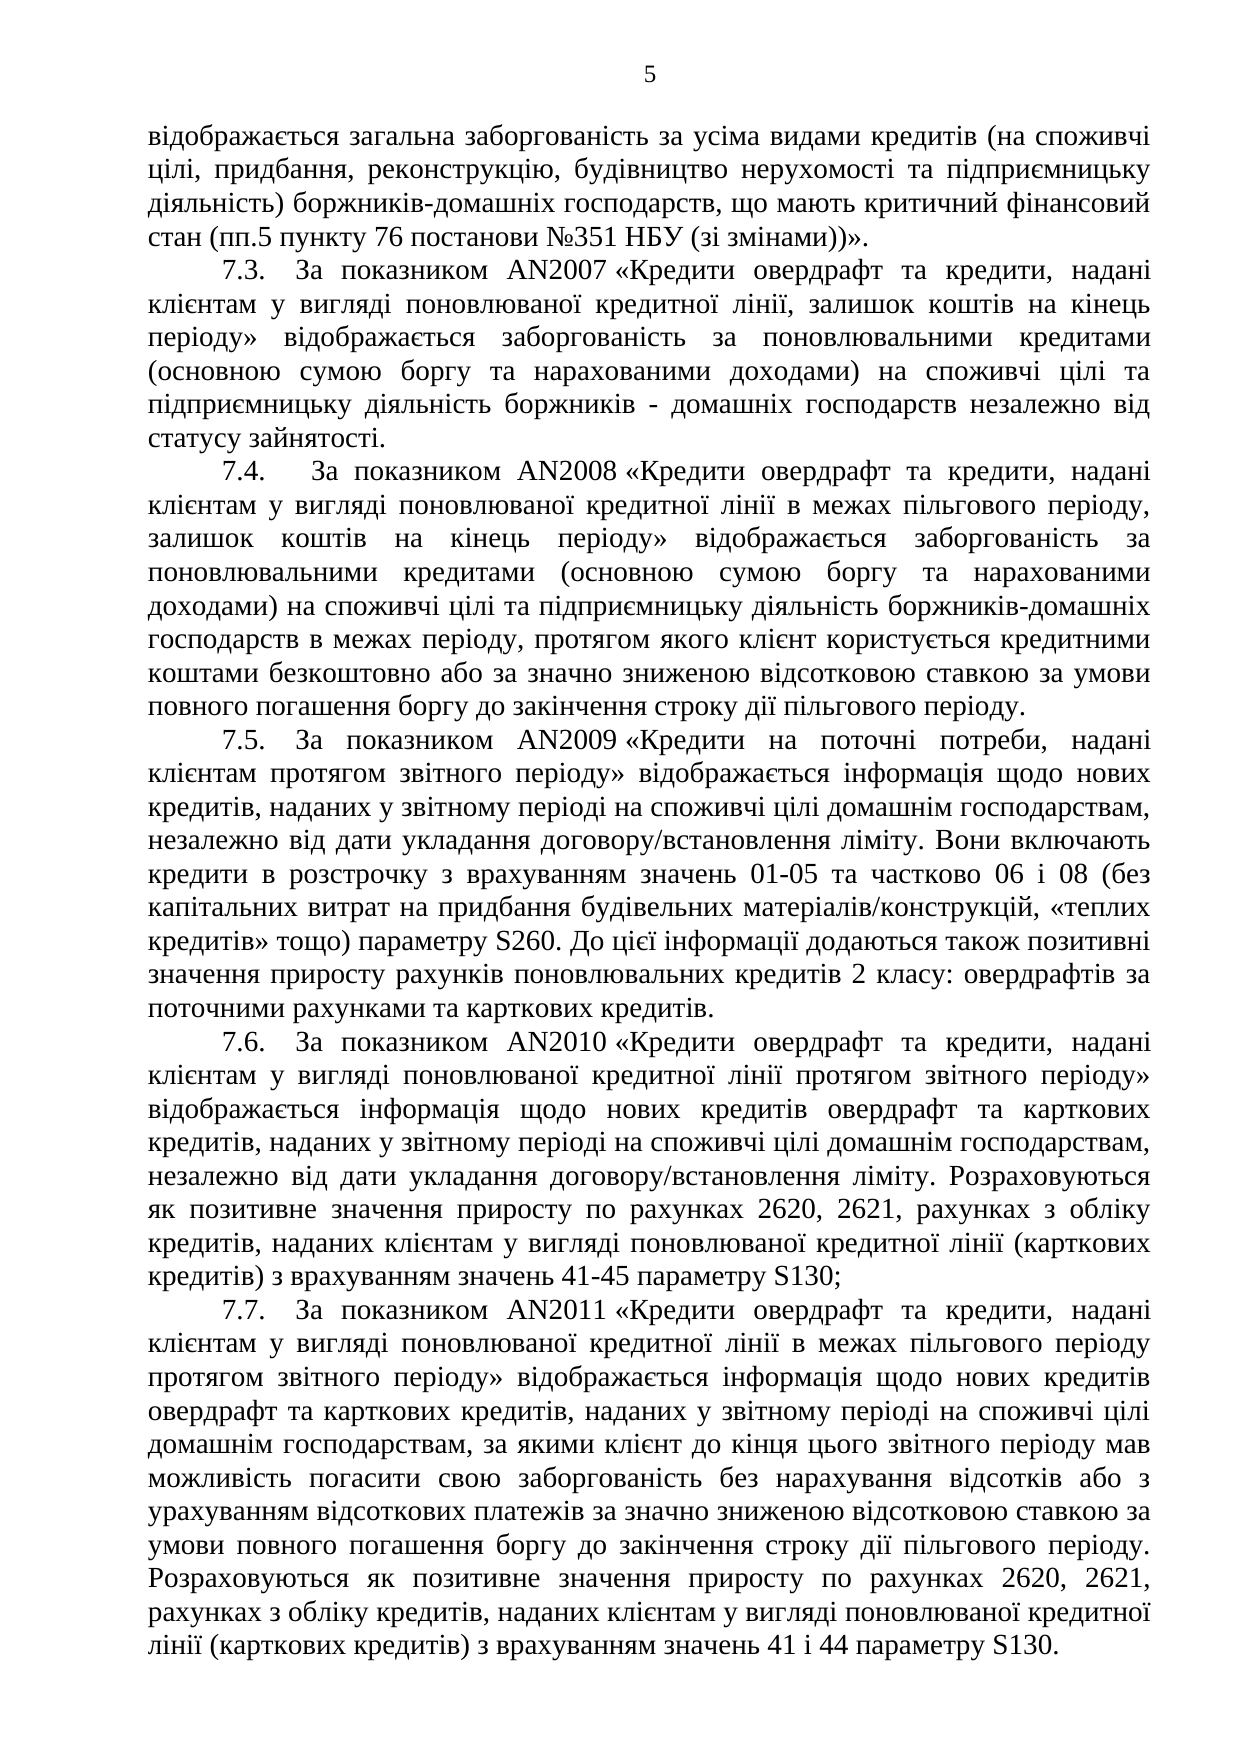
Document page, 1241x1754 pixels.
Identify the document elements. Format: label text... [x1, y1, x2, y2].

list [148, 118, 1152, 252]
list За показником AN2011 «Кредити овердрафт та кредити, надані клієнтам у вигляді поновлюваної кредитної лінії в межах пільгового періоду протягом звітного періоду» відображається інформація щодо нових кредитів овердрафт та карткових кредитів, наданих у звітному періоді на споживчі цілі домашнім господарствам, за якими клієнт до кінця цього звітного періоду мав можливість погасити свою заборгованість без нарахування відсотків або з урахуванням відсоткових платежів за значно зниженою відсотковою ставкою за умови повного погашення боргу до закінчення строку дії пільгового періоду. Розраховуються як позитивне значення приросту по рахунках 2620, 2621, рахунках з обліку кредитів, наданих клієнтам у вигляді поновлюваної кредитної лінії (карткових кредитів) з врахуванням значень 41 і 44 параметру S130. [148, 1292, 1152, 1661]
list За показником AN2009 «Кредити на поточні потреби, надані клієнтам протягом звітного періоду» відображається інформація щодо нових кредитів, наданих у звітному періоді на споживчі цілі домашнім господарствам, незалежно від дати укладання договору/встановлення ліміту. Вони включають кредити в розстрочку з врахуванням значень 01-05 та частково 06 і 08 (без капітальних витрат на придбання будівельних матеріалів/конструкцій, «теплих кредитів» тощо) параметру S260. До цієї інформації додаються також позитивні значення приросту рахунків поновлювальних кредитів 2 класу: овердрафтів за поточними рахунками та карткових кредитів. [148, 722, 1152, 1024]
list За показником AN2010 «Кредити овердрафт та кредити, надані клієнтам у вигляді поновлюваної кредитної лінії протягом звітного періоду» відображається інформація щодо нових кредитів овердрафт та карткових кредитів, наданих у звітному періоді на споживчі цілі домашнім господарствам, незалежно від дати укладання договору/встановлення ліміту. Розраховуються як позитивне значення приросту по рахунках 2620, 2621, рахунках з обліку кредитів, наданих клієнтам у вигляді поновлюваної кредитної лінії (карткових кредитів) з врахуванням значень 41-45 параметру S130; [148, 1024, 1152, 1292]
list За показником AN2008 «Кредити овердрафт та кредити, надані клієнтам у вигляді поновлюваної кредитної лінії в межах пільгового періоду, залишок коштів на кінець періоду» відображається заборгованість за поновлювальними кредитами (основною сумою боргу та нарахованими доходами) на споживчі цілі та підприємницьку діяльність боржників-домашніх господарств в межах періоду, протягом якого клієнт користується кредитними коштами безкоштовно або за значно зниженою відсотковою ставкою за умови повного погашення боргу до закінчення строку дії пільгового періоду. [148, 453, 1152, 722]
list За показником AN2007 «Кредити овердрафт та кредити, надані клієнтам у вигляді поновлюваної кредитної лінії, залишок коштів на кінець періоду» відображається заборгованість за поновлювальними кредитами (основною сумою боргу та нарахованими доходами) на споживчі цілі та підприємницьку діяльність боржників - домашніх господарств незалежно від статусу зайнятості. [148, 252, 1152, 453]
